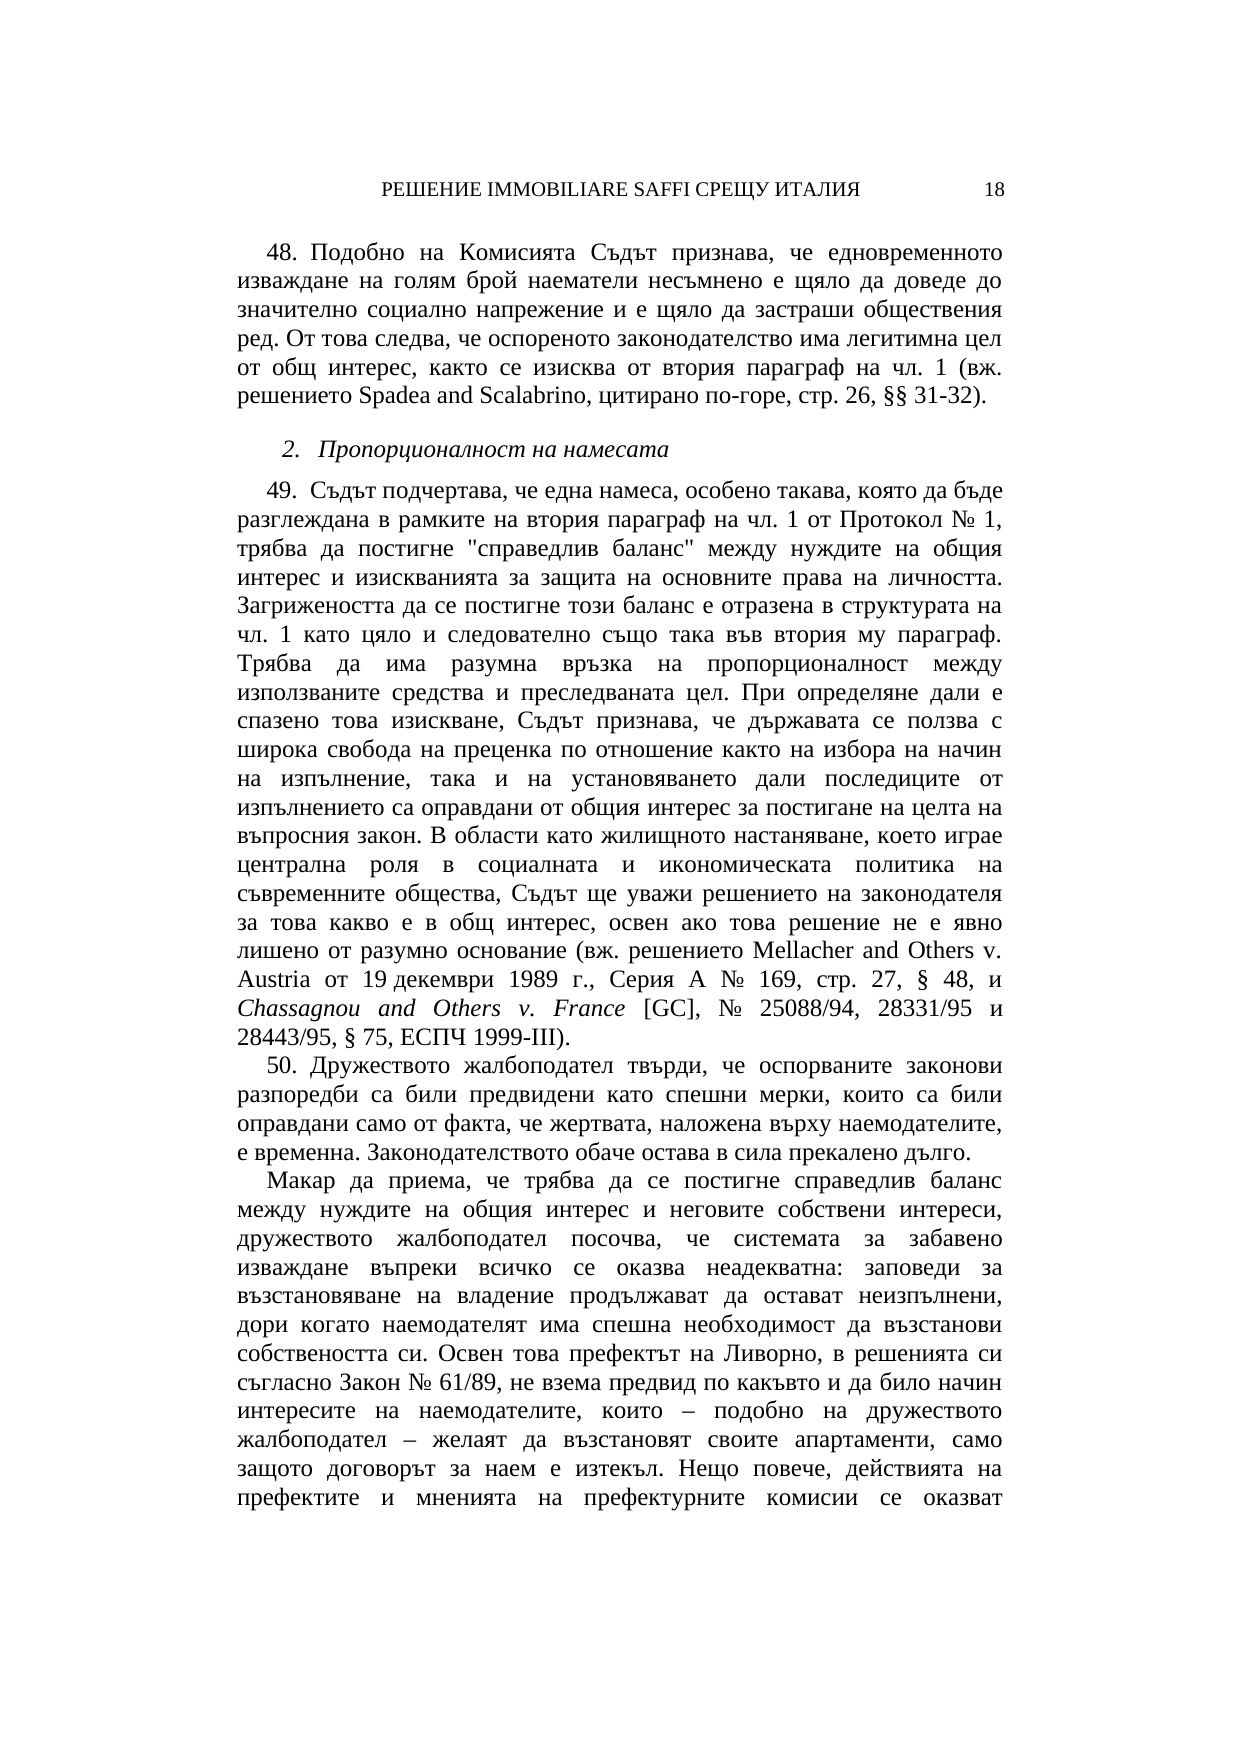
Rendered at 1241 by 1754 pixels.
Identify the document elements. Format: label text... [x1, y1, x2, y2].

text 2. Пропорционалност на намесата [282, 434, 1003, 463]
text 48. Подобно на Комисията Съдът признава, че едновременното изваждане на голям брой наематели несъмнено е щяло да доведе до значително социално напрежение и е щяло да застраши обществения ред. От това следва, че оспореното законодателство има легитимна цел от общ интерес, както се изисква от втория параграф на чл. 1 (вж. решението Spadea and Scalabrino, цитирано по-горе, стр. 26, §§ 31-32). [237, 237, 1003, 409]
text 50. Дружеството жалбоподател твърди, че оспорваните законови разпоредби са били предвидени като спешни мерки, които са били оправдани само от факта, че жертвата, наложена върху наемодателите, е временна. Законодателството обаче остава в сила прекалено дълго. [237, 1051, 1003, 1166]
text 49. Съдът подчертава, че една намеса, особено такава, която да бъде разглеждана в рамките на втория параграф на чл. 1 от Протокол № 1, трябва да постигне "справедлив баланс" между нуждите на общия интерес и изискванията за защита на основните права на личността. Загрижеността да се постигне този баланс е отразена в структурата на чл. 1 като цяло и следователно също така във втория му параграф. Трябва да има разумна връзка на пропорционалност между използваните средства и преследваната цел. При определяне дали е спазено това изискване, Съдът признава, че държавата се ползва с широка свобода на преценка по отношение както на избора на начин на изпълнение, така и на установяването дали последиците от изпълнението са оправдани от общия интерес за постигане на целта на въпросния закон. В области като жилищното настаняване, което играе централна роля в социалната и икономическата политика на съвременните общества, Съдът ще уважи решението на законодателя за това какво е в общ интерес, освен ако това решение не е явно лишено от разумно основание (вж. решението Mellacher and Others v. Austria от 19 декември 1989 г., Серия A № 169, стр. 27, § 48, и Chassagnou and Others v. France [GC], № 25088/94, 28331/95 и 28443/95, § 75, ЕСПЧ 1999-III). [237, 476, 1003, 1051]
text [237, 1166, 1003, 1511]
